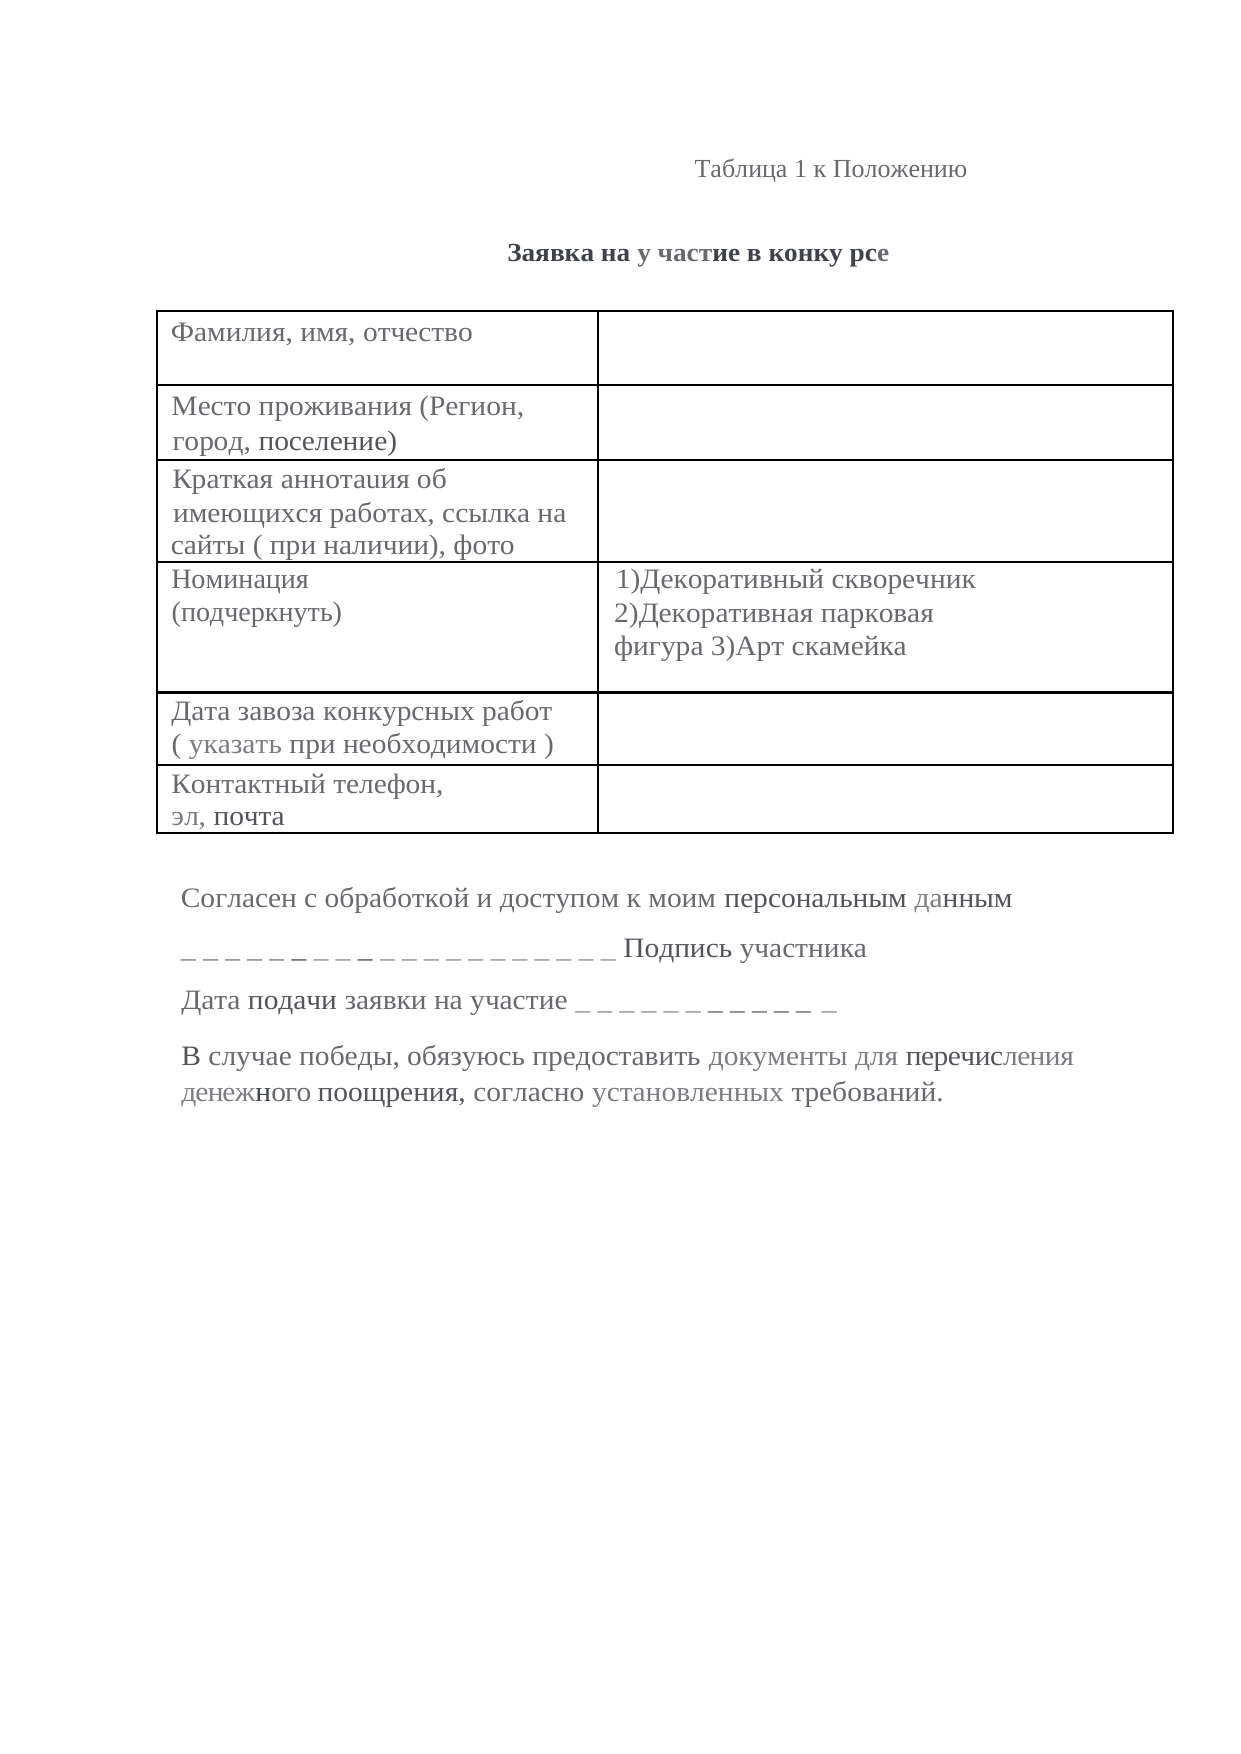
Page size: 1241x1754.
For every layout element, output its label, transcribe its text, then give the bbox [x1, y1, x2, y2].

table_cell Дата завоза конкурсных работ ( указать при необходимости ) [158, 694, 597, 764]
table_cell [599, 766, 1172, 832]
table_cell Краткая аннотаuия об имеющихся работах, ссылка на сайты ( при наличии), фото [158, 461, 597, 561]
table_cell [599, 386, 1172, 459]
text В случае победы, обязуюсь предоставить документы для перечисления денежного поощрения, согласно установленных требований. [181, 1039, 1194, 1107]
table_cell Номинация (подчеркнуть) [158, 563, 597, 691]
table_cell [599, 694, 1172, 764]
table_cell Контактный телефон, эл, почта [158, 766, 597, 832]
table_header [599, 312, 1172, 384]
text Заявка на у частие в конку рсе [507, 237, 1203, 267]
text Согласен с обработкой и доступом к моим персональным данным [181, 881, 1203, 913]
table_header Фамилия, имя, отчество [158, 312, 597, 384]
text _ _ _ _ _ _ _ _ _ _ _ _ _ _ _ _ _ _ _ _ Подпись участника Дата подачи заявки на участие _ _ _ _ _ _ _ _ _ _ _ _ [181, 931, 928, 1015]
table_cell Место проживания (Регион, город, поселение) [158, 386, 597, 459]
table_cell 1)Декоративный скворечник 2)Декоративная парковая фигура 3)Арт скамейка [599, 563, 1172, 691]
table_cell [599, 461, 1172, 561]
text Таблица 1 к Положению [694, 153, 1203, 183]
